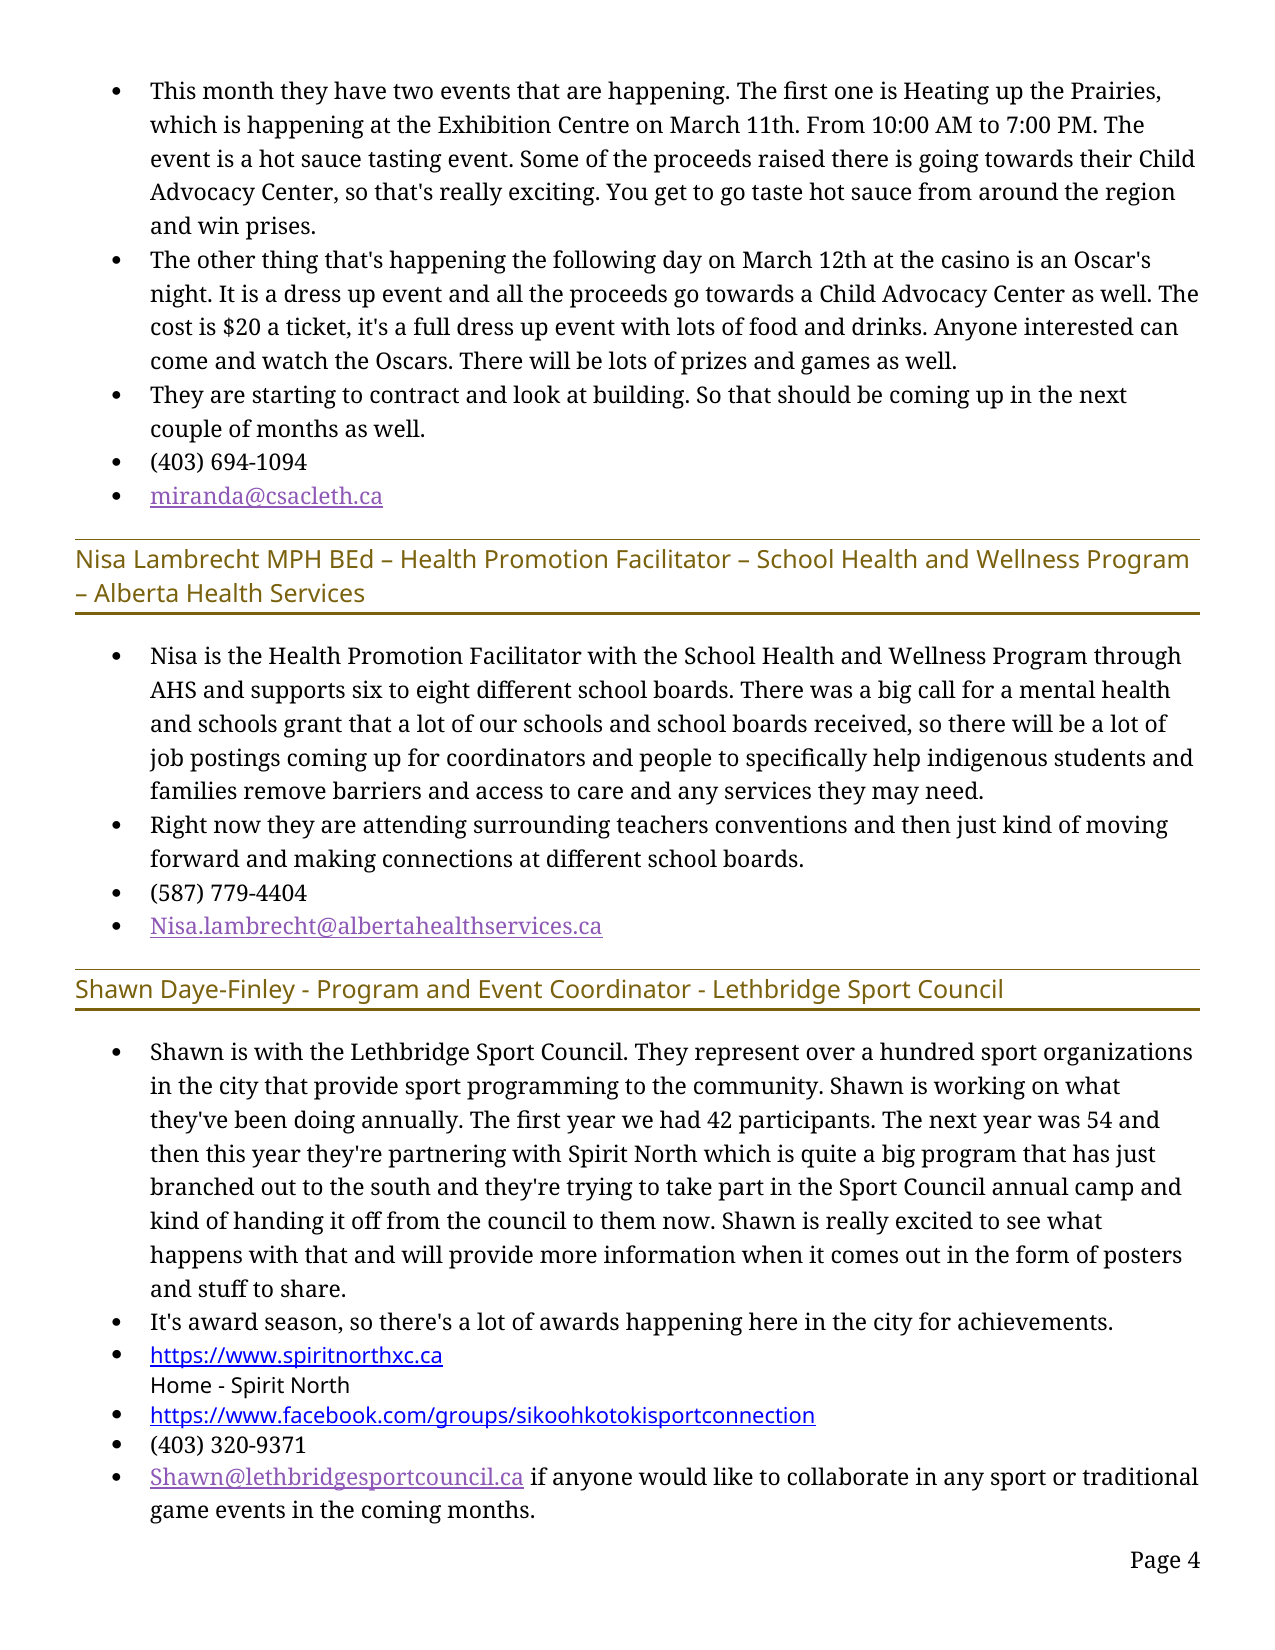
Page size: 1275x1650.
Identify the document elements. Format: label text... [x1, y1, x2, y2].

list Shawn@lethbridgesportcouncil.ca if anyone would like to collaborate in any sport or traditional game events in the coming months. [112, 1461, 1200, 1526]
list The other thing that's happening the following day on March 12th at the casino is an Oscar's night. It is a dress up event and all the proceeds go towards a Child Advocacy Center as well. The cost is $20 a ticket, it's a full dress up event with lots of food and drinks. Anyone interested can come and watch the Oscars. There will be lots of prizes and games as well. [112, 244, 1200, 376]
list Nisa.lambrecht@albertahealthservices.ca [112, 910, 1200, 941]
list They are starting to contract and look at building. So that should be coming up in the next couple of months as well. [112, 379, 1200, 444]
list (403) 694-1094 [112, 446, 1200, 477]
list This month they have two events that are happening. The first one is Heating up the Prairies, which is happening at the Exhibition Centre on March 11th. From 10:00 AM to 7:00 PM. The event is a hot sauce tasting event. Some of the proceeds raised there is going towards their Child Advocacy Center, so that's really exciting. You get to go taste hot sauce from around the region and win prises. [112, 75, 1200, 241]
list miranda@csacleth.ca [112, 480, 1200, 511]
list https://www.facebook.com/groups/sikoohkotokisportconnection [112, 1400, 1200, 1429]
list (587) 779-4404 [112, 876, 1200, 908]
list It's award season, so there's a lot of awards happening here in the city for achievements. [112, 1306, 1200, 1338]
list Nisa is the Health Promotion Facilitator with the School Health and Wellness Program through AHS and supports six to eight different school boards. There was a big call for a mental health and schools grant that a lot of our schools and school boards received, so there will be a lot of job postings coming up for coordinators and people to specifically help indigenous students and families remove barriers and access to care and any services they may need. [112, 640, 1200, 806]
list Shawn is with the Lethbridge Sport Council. They represent over a hundred sport organizations in the city that provide sport programming to the community. Shawn is working on what they've been doing annually. The first year we had 42 participants. The next year was 54 and then this year they're partnering with Spirit North which is quite a big program that has just branched out to the south and they're trying to take part in the Sport Council annual camp and kind of handing it off from the council to them now. Shawn is really excited to see what happens with that and will provide more information when it comes out in the form of posters and stuff to share. [112, 1036, 1200, 1304]
list (403) 320-9371 [112, 1429, 1200, 1461]
list Home - Spirit North [150, 1370, 1200, 1400]
list https://www.spiritnorthxc.ca [112, 1340, 1200, 1370]
list Right now they are attending surrounding teachers conventions and then just kind of moving forward and making connections at different school boards. [112, 809, 1200, 874]
subtitle Shawn Daye-Finley - Program and Event Coordinator - Lethbridge Sport Council [75, 970, 1200, 1008]
subtitle Nisa Lambrecht MPH BEd – Health Promotion Facilitator – School Health and Wellness Program – Alberta Health Services [75, 540, 1200, 612]
